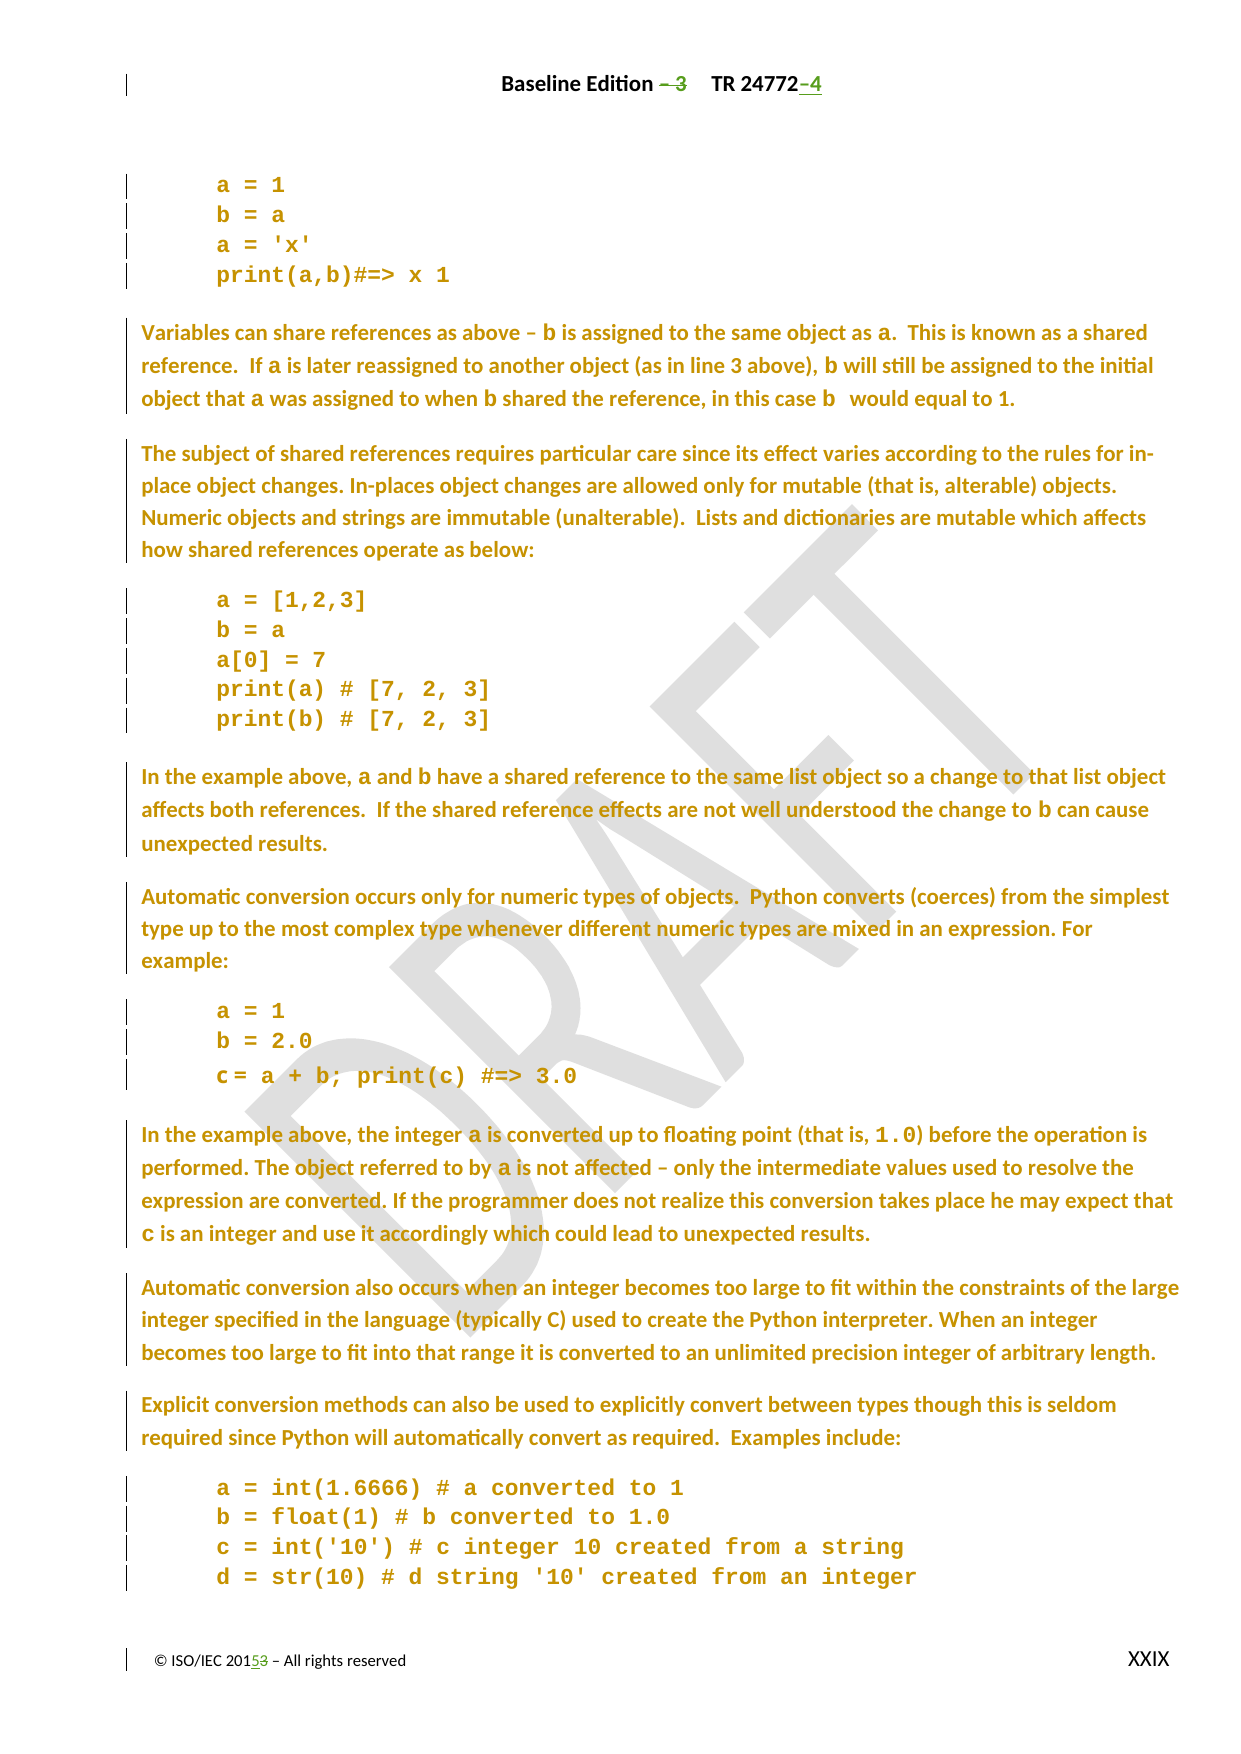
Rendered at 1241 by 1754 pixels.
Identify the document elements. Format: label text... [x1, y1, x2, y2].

text c = int('10') # c integer 10 created from a string [141, 1535, 1182, 1561]
text print(a) # [7, 2, 3] [141, 678, 1182, 704]
text In the example above, a and b have a shared reference to the same list object so a change to that list object affects both references. If the shared reference effects are not well understood the change to b can cause unexpected results. [141, 762, 1182, 857]
text a = 1 [141, 999, 1182, 1025]
text d = str(10) # d string '10' created from an integer [141, 1565, 1182, 1591]
text The subject of shared references requires particular care since its effect varies according to the rules for in-place object changes. In-places object changes are allowed only for mutable (that is, alterable) objects. Numeric objects and strings are immutable (unalterable). Lists and dictionaries are mutable which affects how shared references operate as below: [141, 439, 1182, 563]
text Variables can share references as above – b is assigned to the same object as a. This is known as a shared reference. If a is later reassigned to another object (as in line 3 above), b will still be assigned to the initial object that a was assigned to when b shared the reference, in this case b would equal to 1. [141, 318, 1182, 413]
text print(a,b)#=> x 1 [141, 263, 1182, 289]
text a[0] = 7 [141, 648, 1182, 674]
text a = [1,2,3] [141, 588, 1182, 614]
text print(b) # [7, 2, 3] [141, 707, 1182, 733]
text b = float(1) # b converted to 1.0 [141, 1506, 1182, 1532]
text a = 1 [141, 173, 1182, 199]
text Automatic conversion also occurs when an integer becomes too large to fit within the constraints of the large integer specified in the language (typically C) used to create the Python interpreter. When an integer becomes too large to fit into that range it is converted to an unlimited precision integer of arbitrary length. [141, 1273, 1182, 1366]
text a = int(1.6666) # a converted to 1 [141, 1476, 1182, 1502]
text In the example above, the integer a is converted up to floating point (that is, 1.0) before the operation is performed. The object referred to by a is not affected – only the intermediate values used to resolve the expression are converted. If the programmer does not realize this conversion takes place he may expect that c is an integer and use it accordingly which could lead to unexpected results. [141, 1120, 1182, 1248]
text a = 'x' [141, 233, 1182, 259]
text Explicit conversion methods can also be used to explicitly convert between types though this is seldom required since Python will automatically convert as required. Examples include: [141, 1391, 1182, 1451]
text b = a [141, 203, 1182, 229]
text b = a [141, 618, 1182, 644]
text b = 2.0 [141, 1029, 1182, 1055]
text Automatic conversion occurs only for numeric types of objects. Python converts (coerces) from the simplest type up to the most complex type whenever different numeric types are mixed in an expression. For example: [141, 882, 1182, 974]
text c = a + b; print(c) #=> 3.0 [141, 1059, 1182, 1090]
